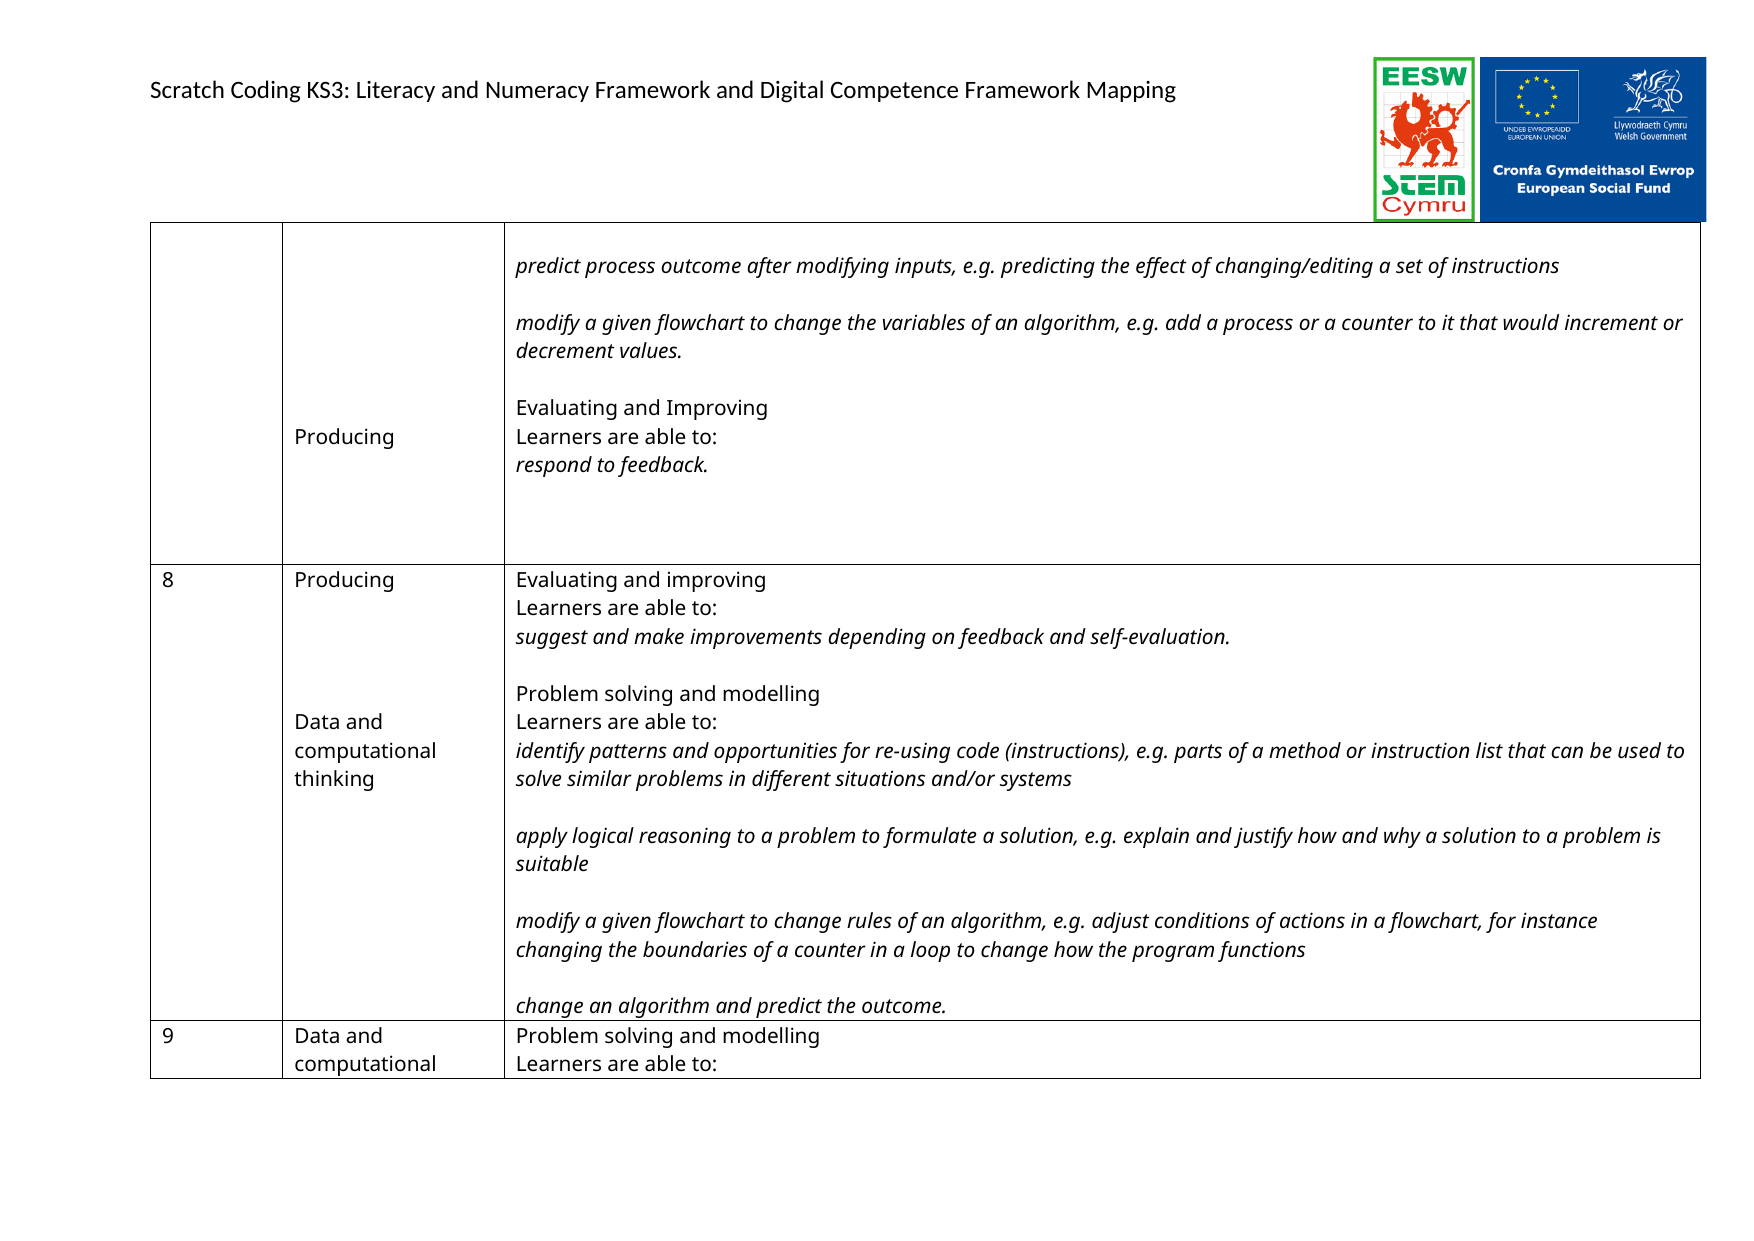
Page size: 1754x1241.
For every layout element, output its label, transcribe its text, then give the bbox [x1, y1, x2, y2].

table_cell Producing Data and computational thinking [283, 565, 504, 1020]
table_cell Evaluating and improving Learners are able to: suggest and make improvements depending on feedback and self-evaluation. Problem solving and modelling Learners are able to: identify patterns and opportunities for re-using code (instructions), e.g. parts of a method or instruction list that can be used to solve similar problems in different situations and/or systems apply logical reasoning to a problem to formulate a solution, e.g. explain and justify how and why a solution to a problem is suitable modify a given flowchart to change rules of an algorithm, e.g. adjust conditions of actions in a flowchart, for instance changing the boundaries of a counter in a loop to change how the program functions change an algorithm and predict the outcome. [505, 565, 1700, 1020]
table_cell 8 [151, 565, 282, 1020]
table_cell Data and computational thinking [283, 1021, 504, 1078]
table_cell Data and computational thinking Producing [283, 223, 504, 564]
picture [1373, 57, 1707, 222]
table_cell 9 [151, 1021, 282, 1078]
table_cell 7 [151, 223, 282, 564]
